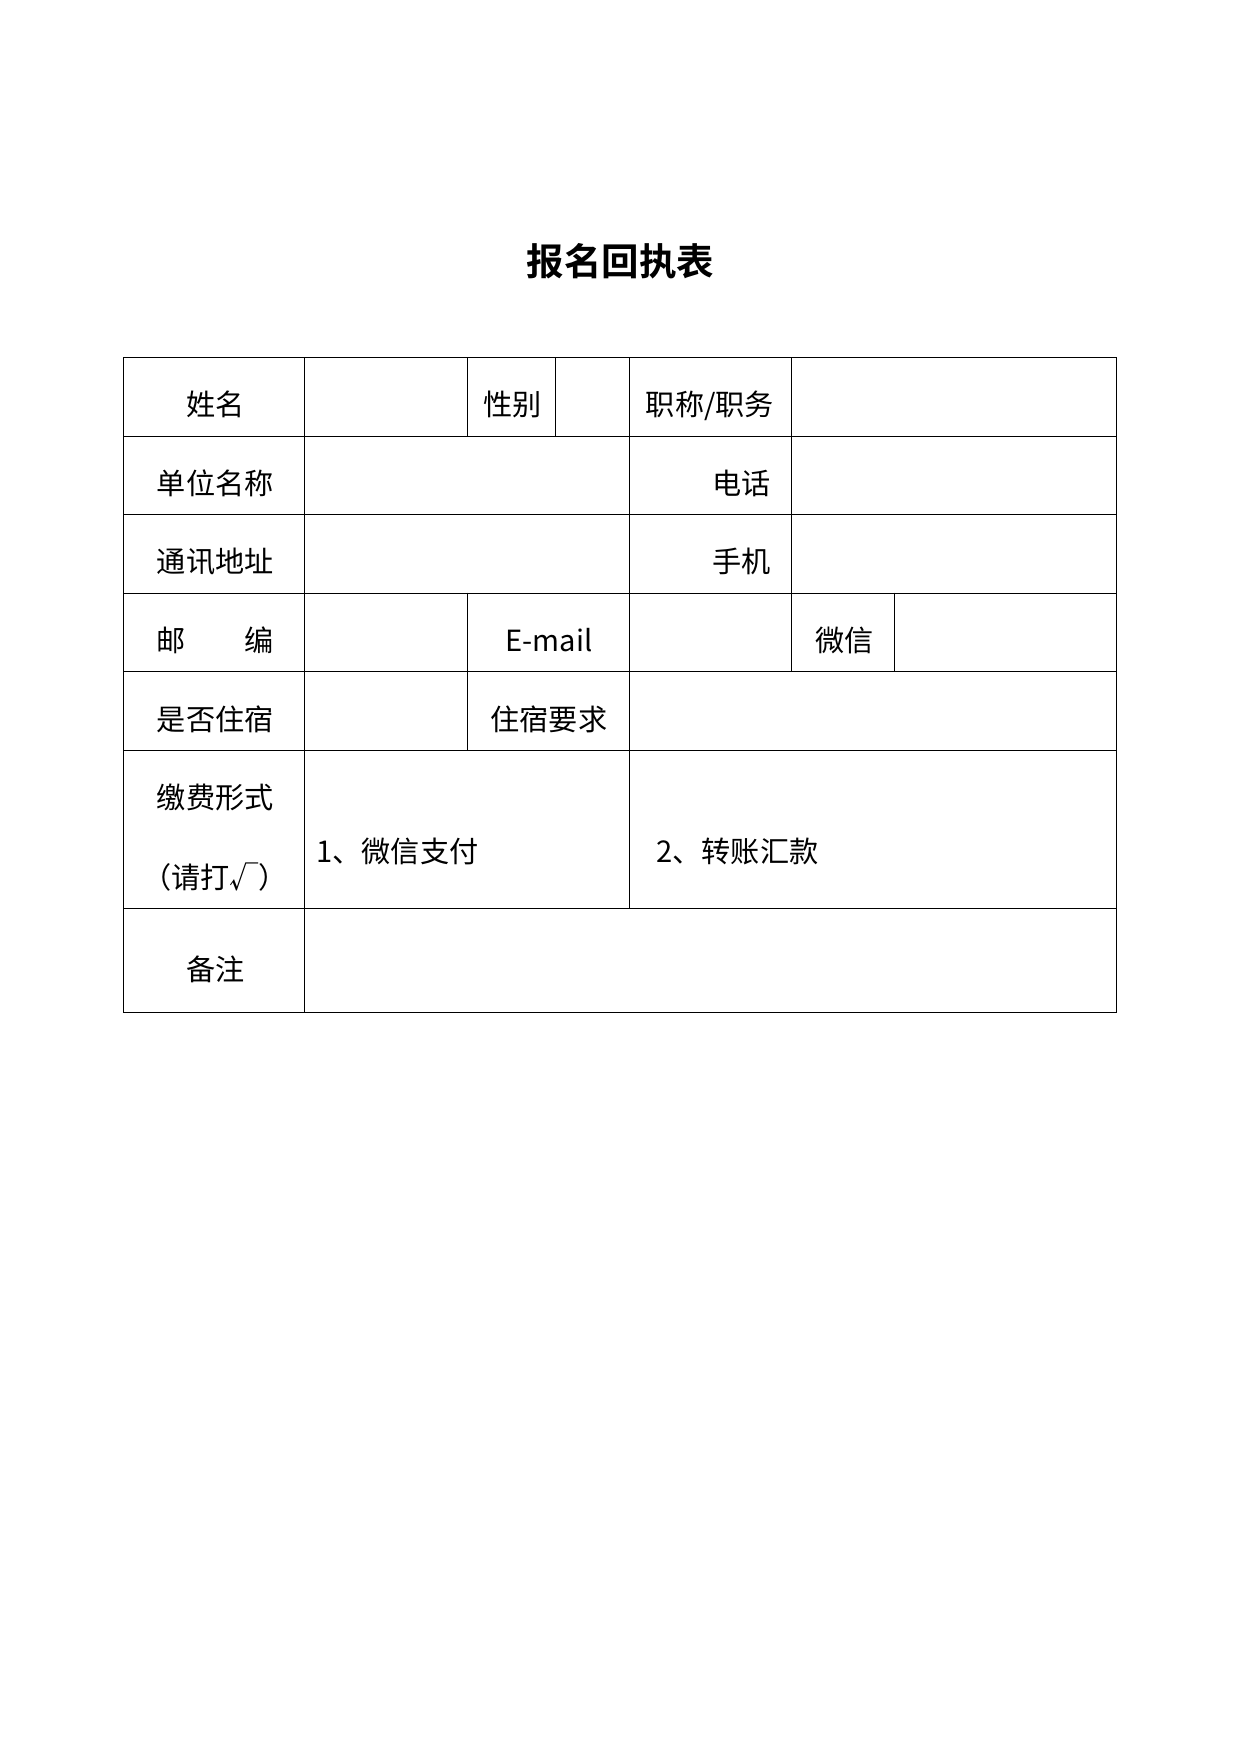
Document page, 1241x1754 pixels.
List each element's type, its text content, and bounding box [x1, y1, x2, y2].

table_header [556, 358, 629, 436]
table_cell [305, 594, 467, 671]
table_cell 备注 [124, 909, 304, 1012]
table_cell 缴费形式 （请打√） [124, 751, 304, 908]
table_cell E-mail [468, 594, 629, 671]
table_cell 电话 [630, 437, 791, 514]
table_cell [305, 909, 1116, 1012]
table_cell [630, 594, 791, 671]
table_cell 单位名称 [124, 437, 304, 514]
table_header 职称/职务 [630, 358, 791, 436]
table_cell 邮 编 [124, 594, 304, 671]
table_cell [305, 672, 467, 750]
table_cell [792, 437, 1116, 514]
text 报名回执表 [187, 227, 1053, 292]
table_cell 微信 [792, 594, 894, 671]
table_cell 通讯地址 [124, 515, 304, 593]
table_cell [630, 672, 1116, 750]
table_cell [895, 594, 1116, 671]
table_cell [305, 437, 629, 514]
table_header [305, 358, 467, 436]
table_header [792, 358, 1116, 436]
table_cell 1、微信支付 [305, 751, 629, 908]
table_header 姓名 [124, 358, 304, 436]
table_cell [305, 515, 629, 593]
table_header 性别 [468, 358, 555, 436]
table_cell [792, 515, 1116, 593]
table_cell 2、转账汇款 [630, 751, 1116, 908]
table_cell 手机 [630, 515, 791, 593]
table_cell 是否住宿 [124, 672, 304, 750]
table_cell 住宿要求 [468, 672, 629, 750]
